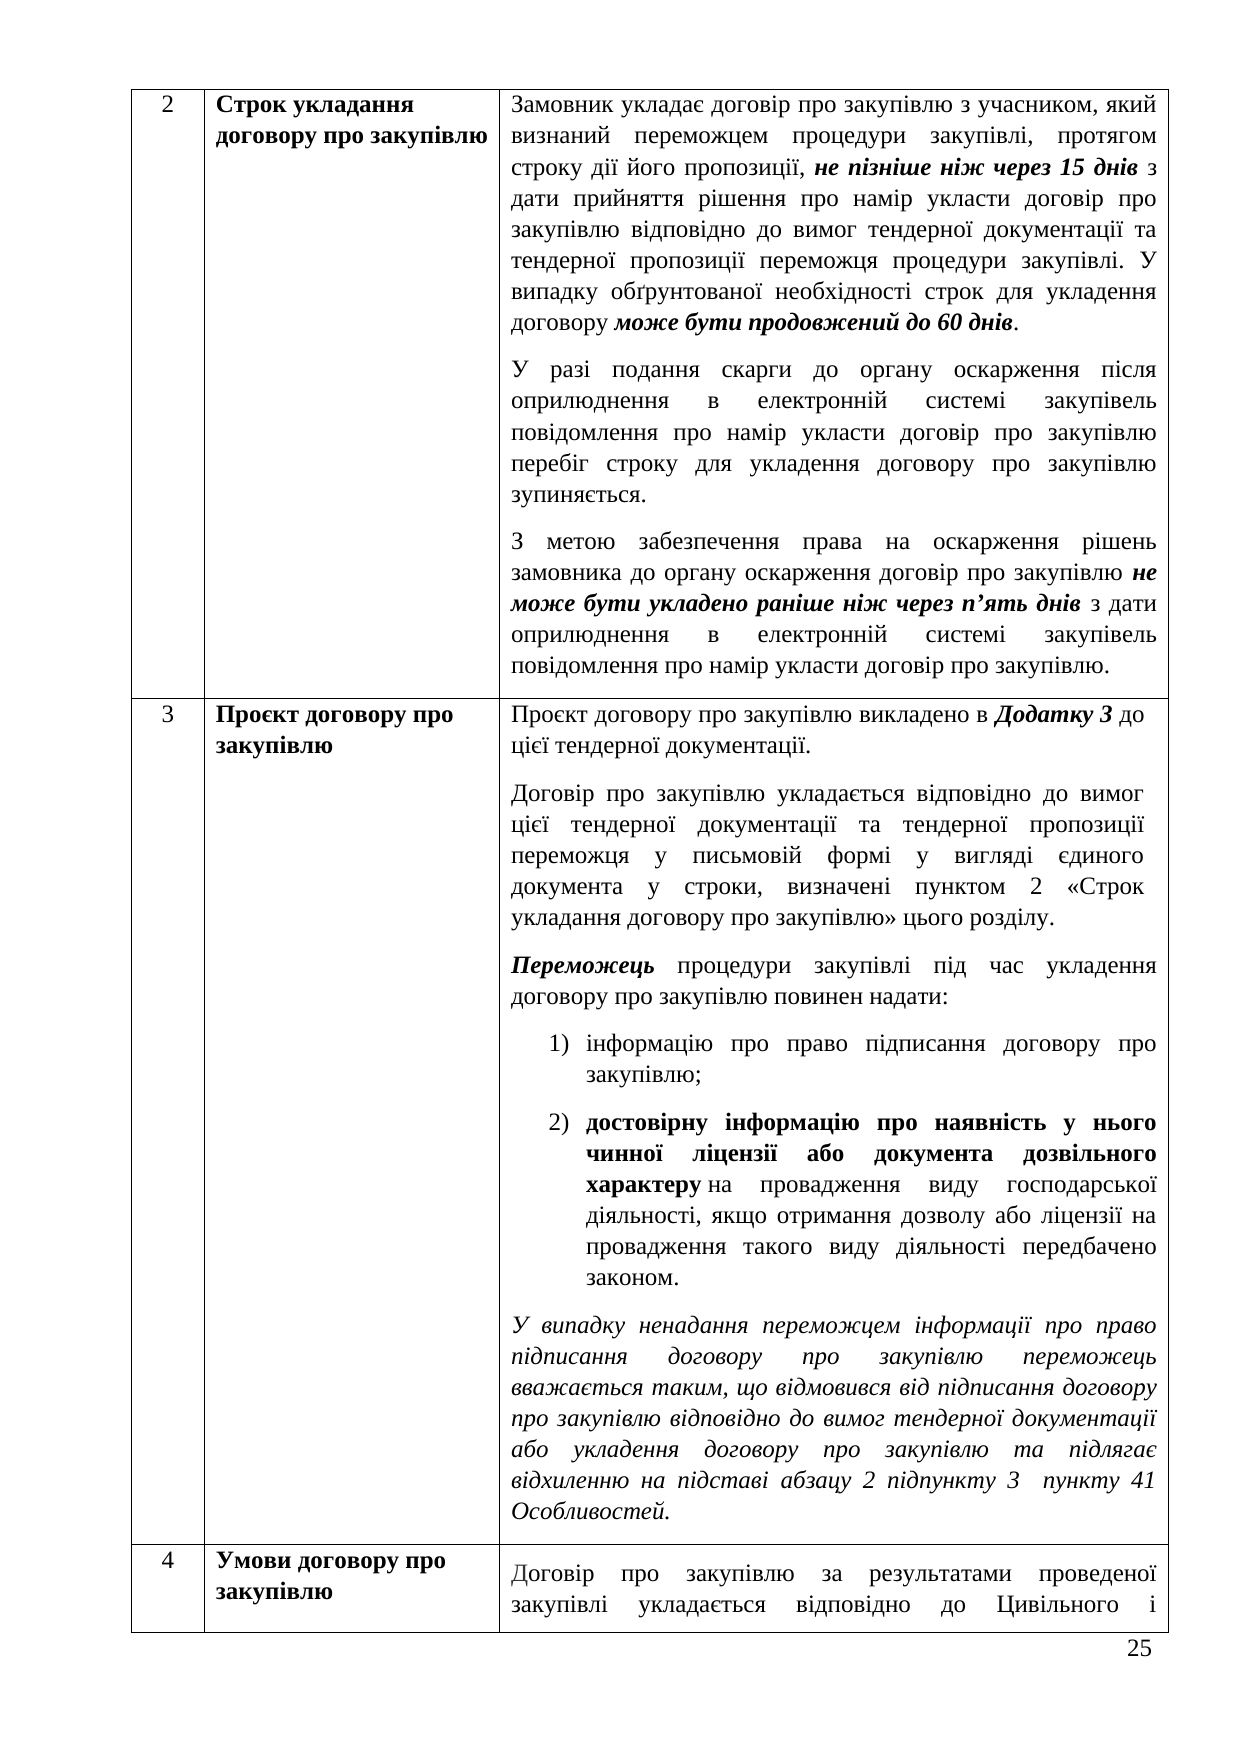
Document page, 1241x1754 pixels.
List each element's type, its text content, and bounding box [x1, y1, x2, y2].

table_cell Строк укладання договору про закупівлю [205, 90, 499, 698]
table_cell Проєкт договору про закупівлю [205, 699, 499, 1544]
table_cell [500, 1545, 1168, 1632]
table_cell Проєкт договору про закупівлю викладено в Додатку 3 до цієї тендерної документації. Договір про закупівлю укладається відповідно до вимог цієї тендерної документації та тендерної пропозиції переможця у письмовій формі у вигляді єдиного документа у строки, визначені пунктом 2 «Строк укладання договору про закупівлю» цього розділу. Переможець процедури закупівлі під час укладення договору про закупівлю повинен надати: інформацію про право підписання договору про закупівлю; достовірну інформацію про наявність у нього чинної ліцензії або документа дозвільного характеру на провадження виду господарської діяльності, якщо отримання дозволу або ліцензії на провадження такого виду діяльності передбачено законом. У випадку ненадання переможцем інформації про право підписання договору про закупівлю переможець вважається таким, що відмовився від підписання договору про закупівлю відповідно до вимог тендерної документації або укладення договору про закупівлю та підлягає відхиленню на підставі абзацу 2 підпункту 3 пункту 41 Особливостей. [500, 699, 1168, 1544]
table_cell Замовник укладає договір про закупівлю з учасником, який визнаний переможцем процедури закупівлі, протягом строку дії його пропозиції, не пізніше ніж через 15 днів з дати прийняття рішення про намір укласти договір про закупівлю відповідно до вимог тендерної документації та тендерної пропозиції переможця процедури закупівлі. У випадку обґрунтованої необхідності строк для укладення договору може бути продовжений до 60 днів. У разі подання скарги до органу оскарження після оприлюднення в електронній системі закупівель повідомлення про намір укласти договір про закупівлю перебіг строку для укладення договору про закупівлю зупиняється. З метою забезпечення права на оскарження рішень замовника до органу оскарження договір про закупівлю не може бути укладено раніше ніж через п’ять днів з дати оприлюднення в електронній системі закупівель повідомлення про намір укласти договір про закупівлю. [500, 90, 1168, 698]
table_cell 4 [132, 1545, 204, 1632]
table_cell 2 [132, 90, 204, 698]
table_cell 3 [132, 699, 204, 1544]
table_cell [205, 1545, 499, 1632]
